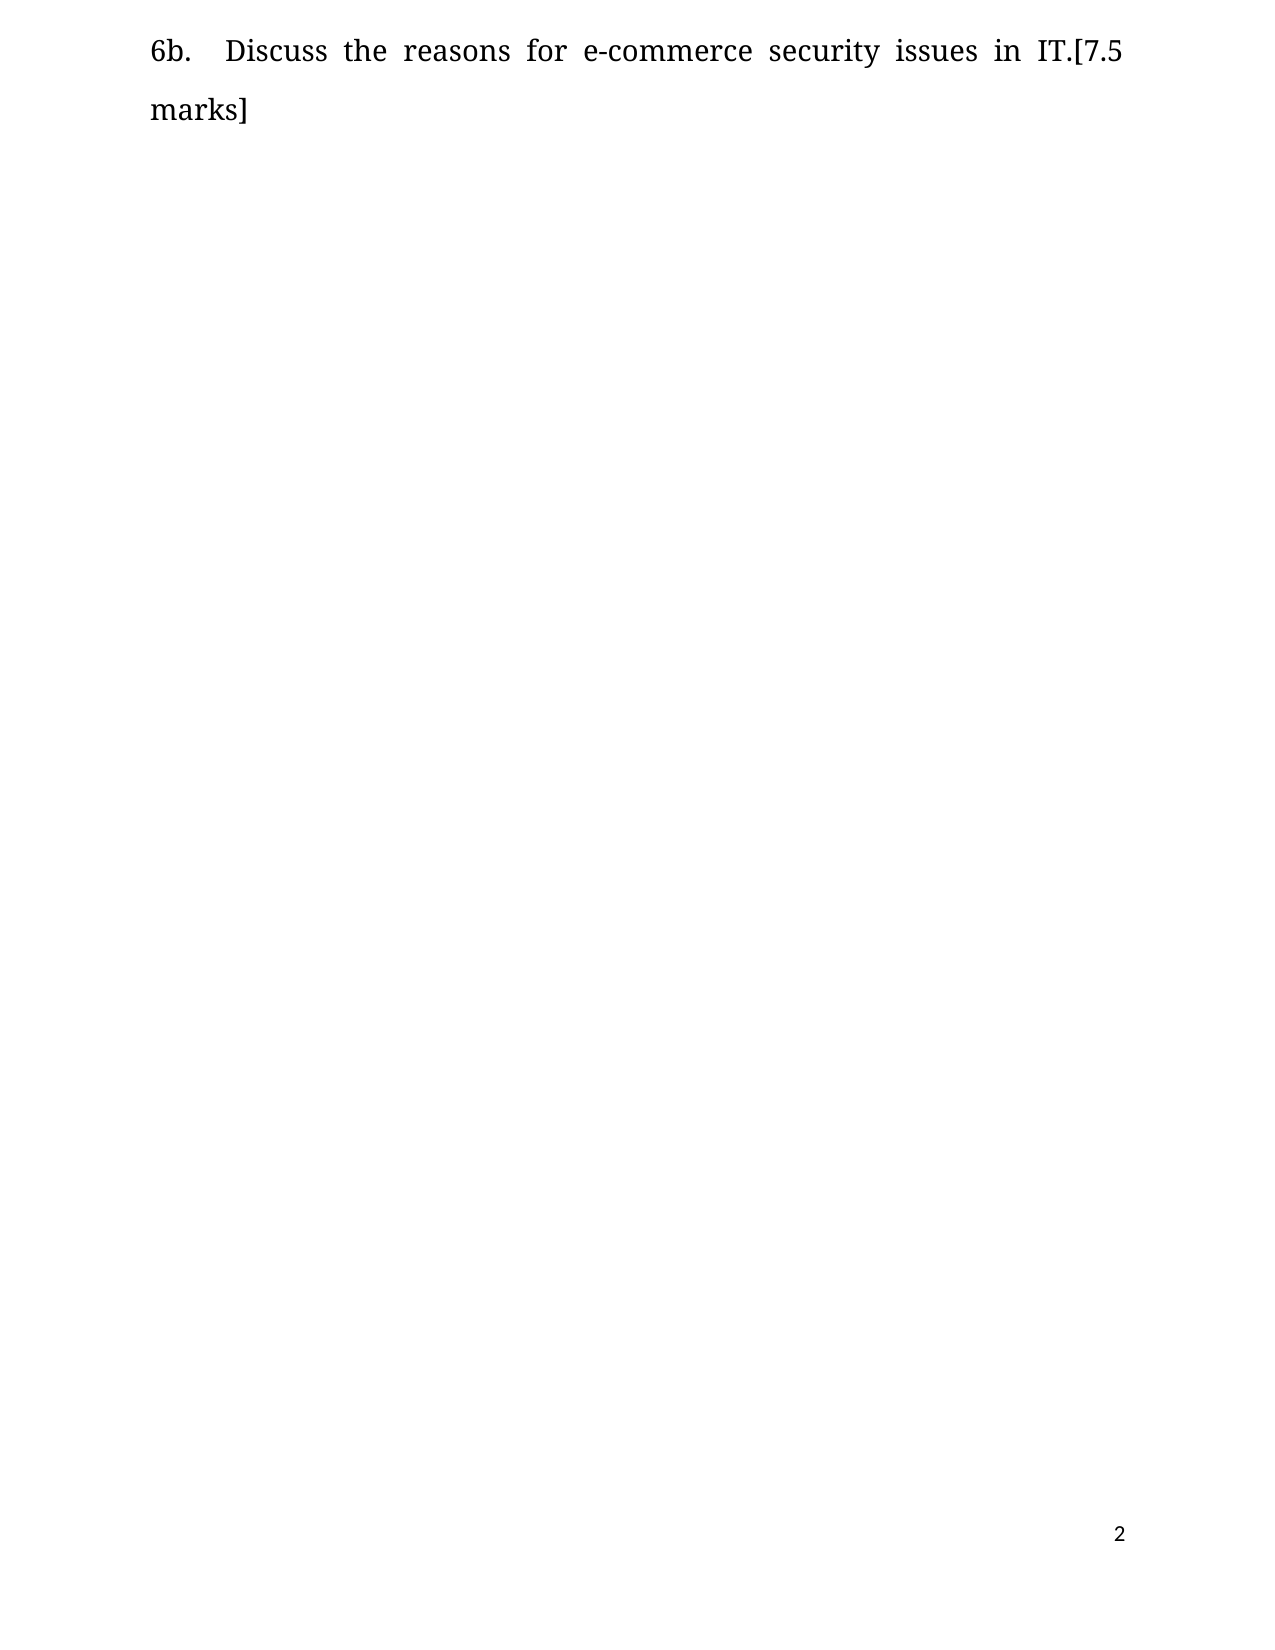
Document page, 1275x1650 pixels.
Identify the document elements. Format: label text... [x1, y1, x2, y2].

text 6b. Discuss the reasons for e-commerce security issues in IT.[7.5 marks] [150, 30, 1125, 129]
